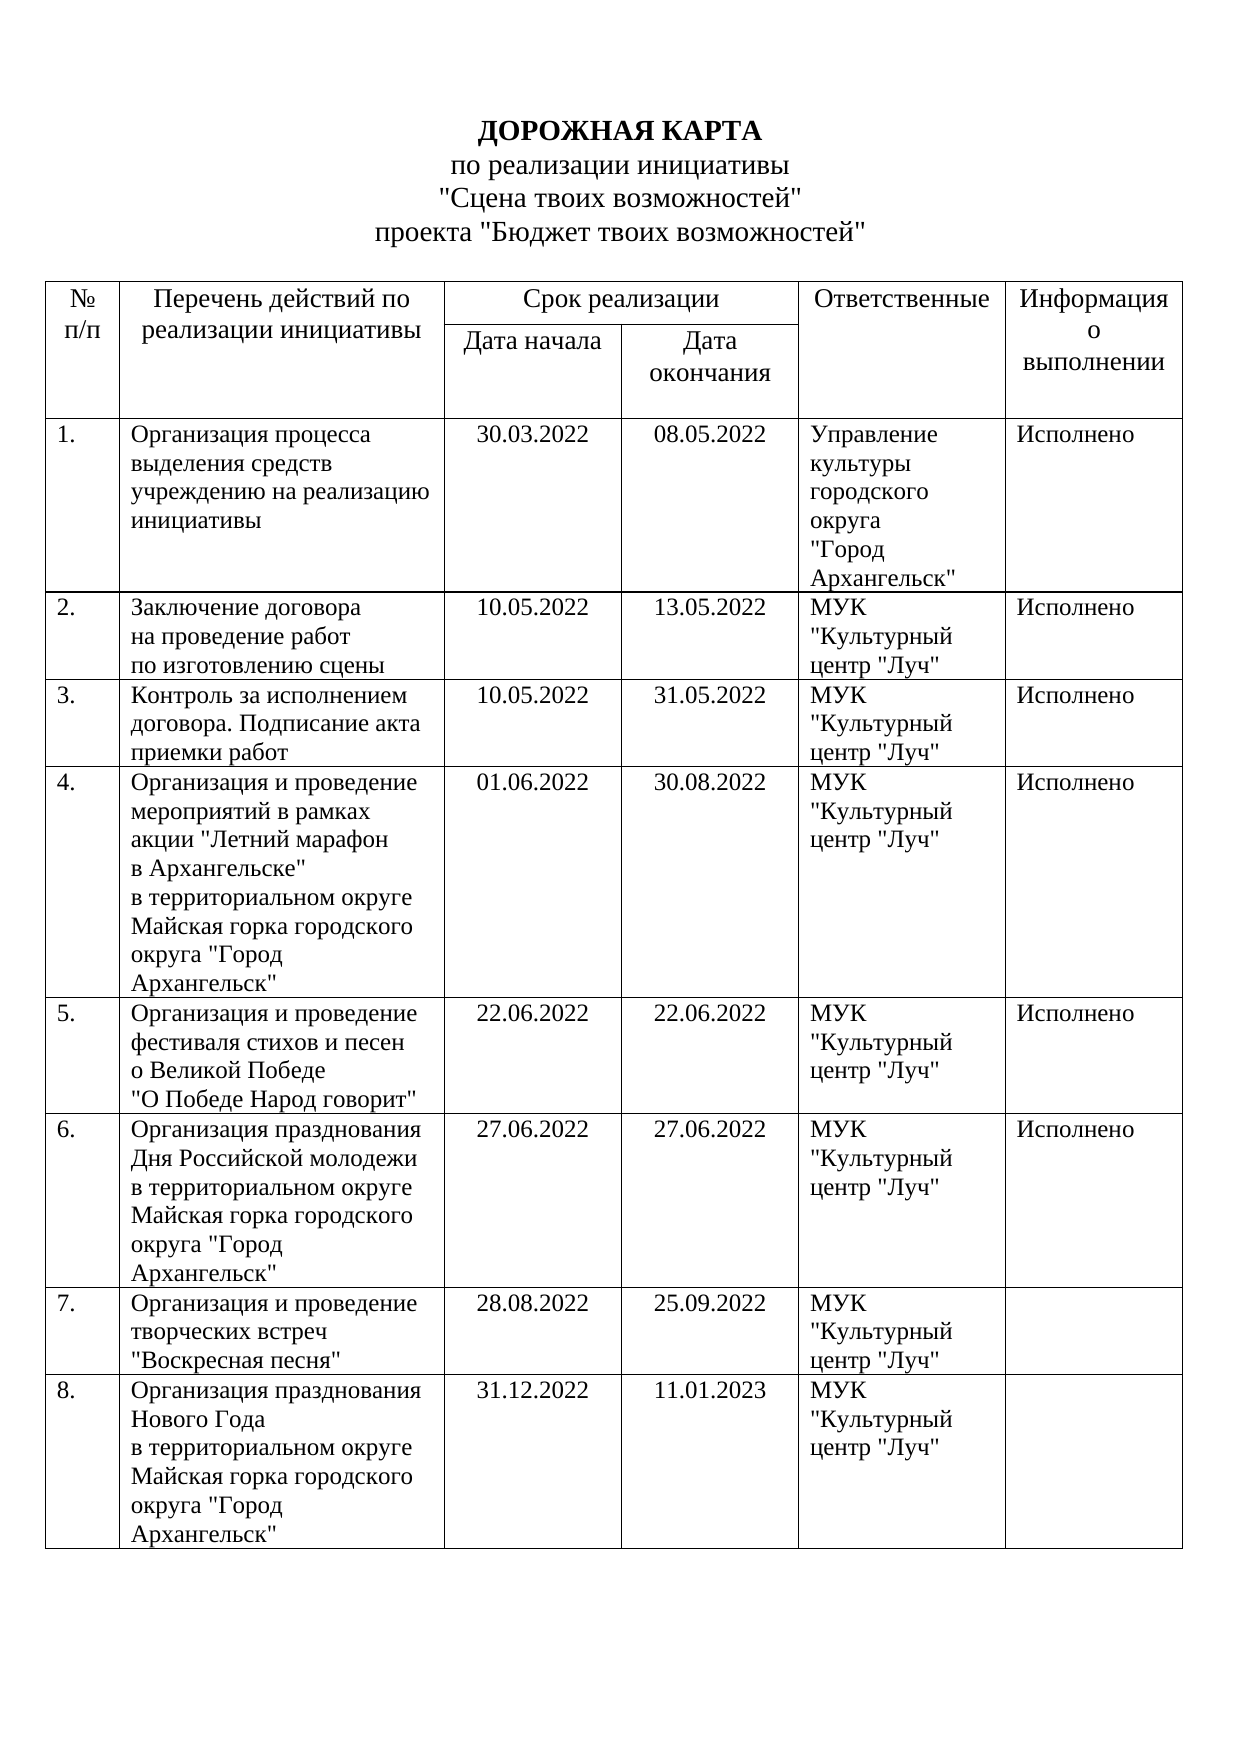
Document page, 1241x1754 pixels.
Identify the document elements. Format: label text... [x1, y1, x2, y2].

table_header № п/п [46, 282, 119, 418]
table_cell 27.06.2022 [622, 1114, 798, 1287]
table_header Информация о выполнении [1006, 282, 1182, 418]
table_cell 30.08.2022 [622, 767, 798, 997]
table_cell 31.12.2022 [445, 1375, 621, 1547]
table_cell 27.06.2022 [445, 1114, 621, 1287]
table_cell 11.01.2023 [622, 1375, 798, 1547]
table_cell [1006, 1375, 1182, 1547]
table_cell 30.03.2022 [445, 419, 621, 591]
table_cell Организация и проведение мероприятий в рамках акции "Летний марафон в Архангельске" в территориальном округе Майская горка городского округа "Город Архангельск" [120, 767, 444, 997]
table_cell МУК "Культурный центр "Луч" [799, 593, 1005, 679]
table_cell 22.06.2022 [622, 998, 798, 1113]
table_cell Исполнено [1006, 998, 1182, 1113]
text по реализации инициативы [75, 147, 1165, 181]
table_cell Заключение договора на проведение работ по изготовлению сцены [120, 593, 444, 679]
table_cell [46, 419, 119, 591]
table_cell 01.06.2022 [445, 767, 621, 997]
table_cell Организация и проведение творческих встреч "Воскресная песня" [120, 1288, 444, 1374]
table_cell Дата окончания [622, 325, 798, 418]
table_cell 10.05.2022 [445, 593, 621, 679]
table_cell [1006, 1288, 1182, 1374]
table_header Срок реализации [445, 282, 798, 323]
table_cell МУК "Культурный центр "Луч" [799, 1114, 1005, 1287]
table_cell 28.08.2022 [445, 1288, 621, 1374]
table_cell Организация и проведение фестиваля стихов и песен о Великой Победе "О Победе Народ говорит" [120, 998, 444, 1113]
table_cell [46, 593, 119, 679]
table_cell МУК "Культурный центр "Луч" [799, 680, 1005, 766]
text проекта "Бюджет твоих возможностей" [75, 214, 1165, 248]
table_cell [46, 1114, 119, 1287]
table_cell Исполнено [1006, 767, 1182, 997]
table_cell 25.09.2022 [622, 1288, 798, 1374]
table_cell Исполнено [1006, 419, 1182, 591]
table_cell Исполнено [1006, 1114, 1182, 1287]
table_cell [46, 767, 119, 997]
table_cell МУК "Культурный центр "Луч" [799, 767, 1005, 997]
table_cell Организация празднования Дня Российской молодежи в территориальном округе Майская горка городского округа "Город Архангельск" [120, 1114, 444, 1287]
table_cell [46, 1288, 119, 1374]
table_cell 08.05.2022 [622, 419, 798, 591]
table_cell 13.05.2022 [622, 593, 798, 679]
table_cell Исполнено [1006, 680, 1182, 766]
table_cell [46, 680, 119, 766]
table_cell Организация процесса выделения средств учреждению на реализацию инициативы [120, 419, 444, 591]
table_cell Организация празднования Нового Года в территориальном округе Майская горка городского округа "Город Архангельск" [120, 1375, 444, 1547]
table_cell [46, 998, 119, 1113]
table_cell 22.06.2022 [445, 998, 621, 1113]
text "Сцена твоих возможностей" [75, 181, 1165, 214]
table_cell МУК "Культурный центр "Луч" [799, 1288, 1005, 1374]
table_cell Дата начала [445, 325, 621, 418]
table_cell 10.05.2022 [445, 680, 621, 766]
table_cell Управление культуры городского округа "Город Архангельск" [799, 419, 1005, 591]
table_cell Контроль за исполнением договора. Подписание акта приемки работ [120, 680, 444, 766]
table_cell Исполнено [1006, 593, 1182, 679]
table_cell МУК "Культурный центр "Луч" [799, 998, 1005, 1113]
table_cell 31.05.2022 [622, 680, 798, 766]
table_cell МУК "Культурный центр "Луч" [799, 1375, 1005, 1547]
table_header Перечень действий по реализации инициативы [120, 282, 444, 418]
table_header Ответственные [799, 282, 1005, 418]
text ДОРОЖНАЯ КАРТА [75, 113, 1165, 147]
table_cell [46, 1375, 119, 1547]
